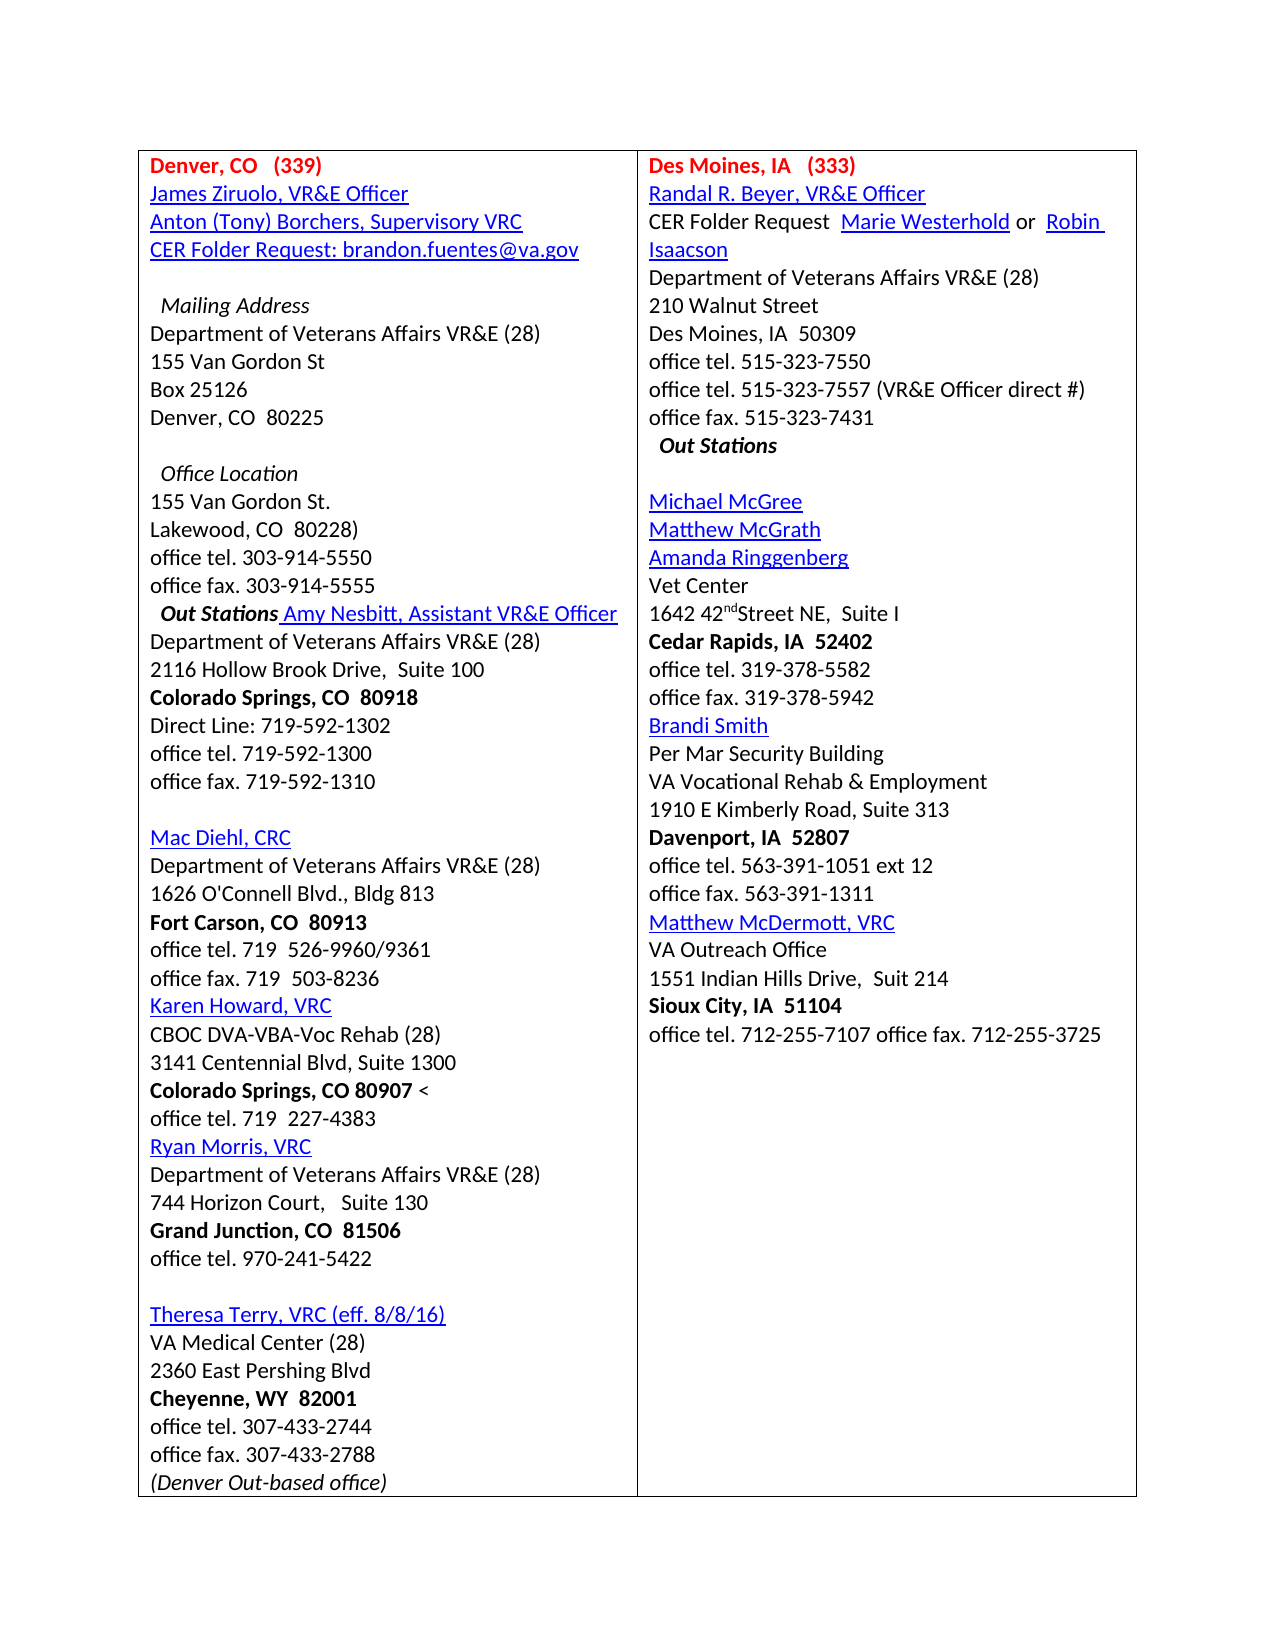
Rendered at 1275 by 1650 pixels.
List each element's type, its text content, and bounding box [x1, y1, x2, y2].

table_cell Des Moines, IA (333) Randal R. Beyer, VR&E Officer CER Folder Request Marie Westerhold or Robin Isaacson Department of Veterans Affairs VR&E (28) 210 Walnut Street Des Moines, IA 50309 office tel. 515-323-7550 office tel. 515-323-7557 (VR&E Officer direct #) office fax. 515-323-7431 Out Stations Michael McGree Matthew McGrath Amanda Ringgenberg Vet Center 1642 42ndStreet NE, Suite I Cedar Rapids, IA 52402 office tel. 319-378-5582 office fax. 319-378-5942 Brandi Smith Per Mar Security Building VA Vocational Rehab & Employment 1910 E Kimberly Road, Suite 313 Davenport, IA 52807 office tel. 563-391-1051 ext 12 office fax. 563-391-1311 Matthew McDermott, VRC VA Outreach Office 1551 Indian Hills Drive, Suit 214 Sioux City, IA 51104 office tel. 712-255-7107 office fax. 712-255-3725 [638, 151, 1136, 1496]
table_cell Denver, CO (339) James Ziruolo, VR&E Officer Anton (Tony) Borchers, Supervisory VRC CER Folder Request: brandon.fuentes@va.gov Mailing Address Department of Veterans Affairs VR&E (28) 155 Van Gordon St Box 25126 Denver, CO 80225 Office Location 155 Van Gordon St. Lakewood, CO 80228) office tel. 303-914-5550 office fax. 303-914-5555 Out Stations Amy Nesbitt, Assistant VR&E Officer Department of Veterans Affairs VR&E (28) 2116 Hollow Brook Drive, Suite 100 Colorado Springs, CO 80918 Direct Line: 719-592-1302 office tel. 719-592-1300 office fax. 719-592-1310 Mac Diehl, CRC Department of Veterans Affairs VR&E (28) 1626 O'Connell Blvd., Bldg 813 Fort Carson, CO 80913 office tel. 719 526-9960/9361 office fax. 719 503-8236 Karen Howard, VRC CBOC DVA-VBA-Voc Rehab (28) 3141 Centennial Blvd, Suite 1300 Colorado Springs, CO 80907 < office tel. 719 227-4383 Ryan Morris, VRC Department of Veterans Affairs VR&E (28) 744 Horizon Court, Suite 130 Grand Junction, CO 81506 office tel. 970-241-5422 Theresa Terry, VRC (eff. 8/8/16) VA Medical Center (28) 2360 East Pershing Blvd Cheyenne, WY 82001 office tel. 307-433-2744 office fax. 307-433-2788 (Denver Out-based office) [139, 151, 637, 1496]
